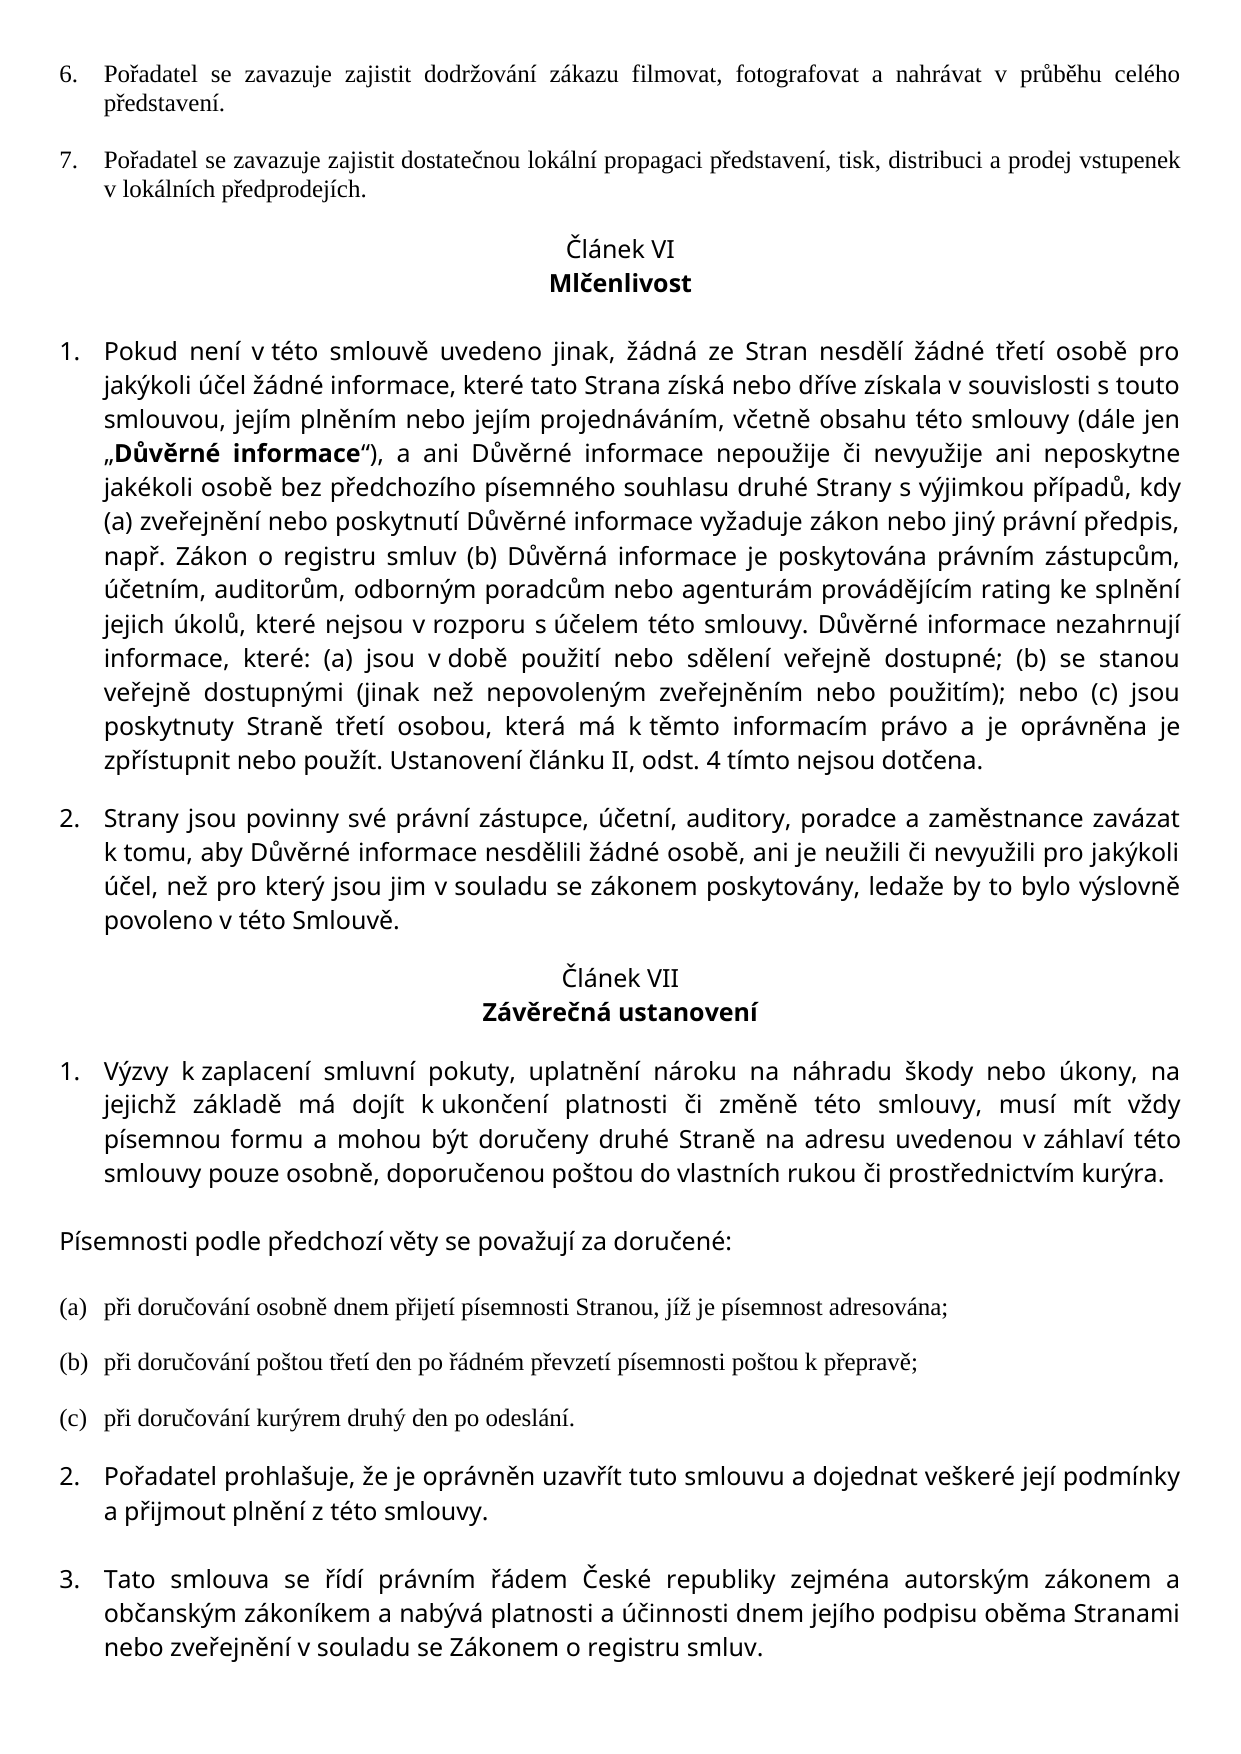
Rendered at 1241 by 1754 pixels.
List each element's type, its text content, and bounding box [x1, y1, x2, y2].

list Výzvy k zaplacení smluvní pokuty, uplatnění nároku na náhradu škody nebo úkony, na jejichž základě má dojít k ukončení platnosti či změně této smlouvy, musí mít vždy písemnou formu a mohou být doručeny druhé Straně na adresu uvedenou v záhlaví této smlouvy pouze osobně, doporučenou poštou do vlastních rukou či prostřednictvím kurýra. [59, 1053, 1181, 1189]
list Pořadatel se zavazuje zajistit dostatečnou lokální propagaci představení, tisk, distribuci a prodej vstupenek v lokálních předprodejích. [59, 145, 1181, 203]
list Pořadatel prohlašuje, že je oprávněn uzavřít tuto smlouvu a dojednat veškeré její podmínky a přijmout plnění z této smlouvy. [59, 1459, 1181, 1527]
list Pořadatel se zavazuje zajistit dodržování zákazu filmovat, fotografovat a nahrávat v průběhu celého představení. [59, 59, 1181, 117]
text při doručování osobně dnem přijetí písemnosti Stranou, jíž je písemnost adresována; [59, 1292, 1181, 1320]
text Článek VII [59, 961, 1181, 995]
text Závěrečná ustanovení [59, 995, 1181, 1029]
list Strany jsou povinny své právní zástupce, účetní, auditory, poradce a zaměstnance zavázat k tomu, aby Důvěrné informace nesdělili žádné osobě, ani je neužili či nevyužili pro jakýkoli účel, než pro který jsou jim v souladu se zákonem poskytovány, ledaže by to bylo výslovně povoleno v této Smlouvě. [59, 801, 1181, 937]
text Mlčenlivost [59, 266, 1181, 300]
list Pokud není v této smlouvě uvedeno jinak, žádná ze Stran nesdělí žádné třetí osobě pro jakýkoli účel žádné informace, které tato Strana získá nebo dříve získala v souvislosti s touto smlouvou, jejím plněním nebo jejím projednáváním, včetně obsahu této smlouvy (dále jen „Důvěrné informace“), a ani Důvěrné informace nepoužije či nevyužije ani neposkytne jakékoli osobě bez předchozího písemného souhlasu druhé Strany s výjimkou případů, kdy (a) zveřejnění nebo poskytnutí Důvěrné informace vyžaduje zákon nebo jiný právní předpis, např. Zákon o registru smluv (b) Důvěrná informace je poskytována právním zástupcům, účetním, auditorům, odborným poradcům nebo agenturám provádějícím rating ke splnění jejich úkolů, které nejsou v rozporu s účelem této smlouvy. Důvěrné informace nezahrnují informace, které: (a) jsou v době použití nebo sdělení veřejně dostupné; (b) se stanou veřejně dostupnými (jinak než nepovoleným zveřejněním nebo použitím); nebo (c) jsou poskytnuty Straně třetí osobou, která má k těmto informacím právo a je oprávněna je zpřístupnit nebo použít. Ustanovení článku II, odst. 4 tímto nejsou dotčena. [59, 334, 1181, 777]
text Článek VI [59, 232, 1181, 266]
list Tato smlouva se řídí právním řádem České republiky zejména autorským zákonem a občanským zákoníkem a nabývá platnosti a účinnosti dnem jejího podpisu oběma Stranami nebo zveřejnění v souladu se Zákonem o registru smluv. [59, 1561, 1181, 1663]
text Písemnosti podle předchozí věty se považují za doručené: [59, 1223, 1181, 1257]
list při doručování poštou třetí den po řádném převzetí písemnosti poštou k přepravě; [59, 1347, 1181, 1376]
list při doručování kurýrem druhý den po odeslání. [59, 1403, 1181, 1432]
